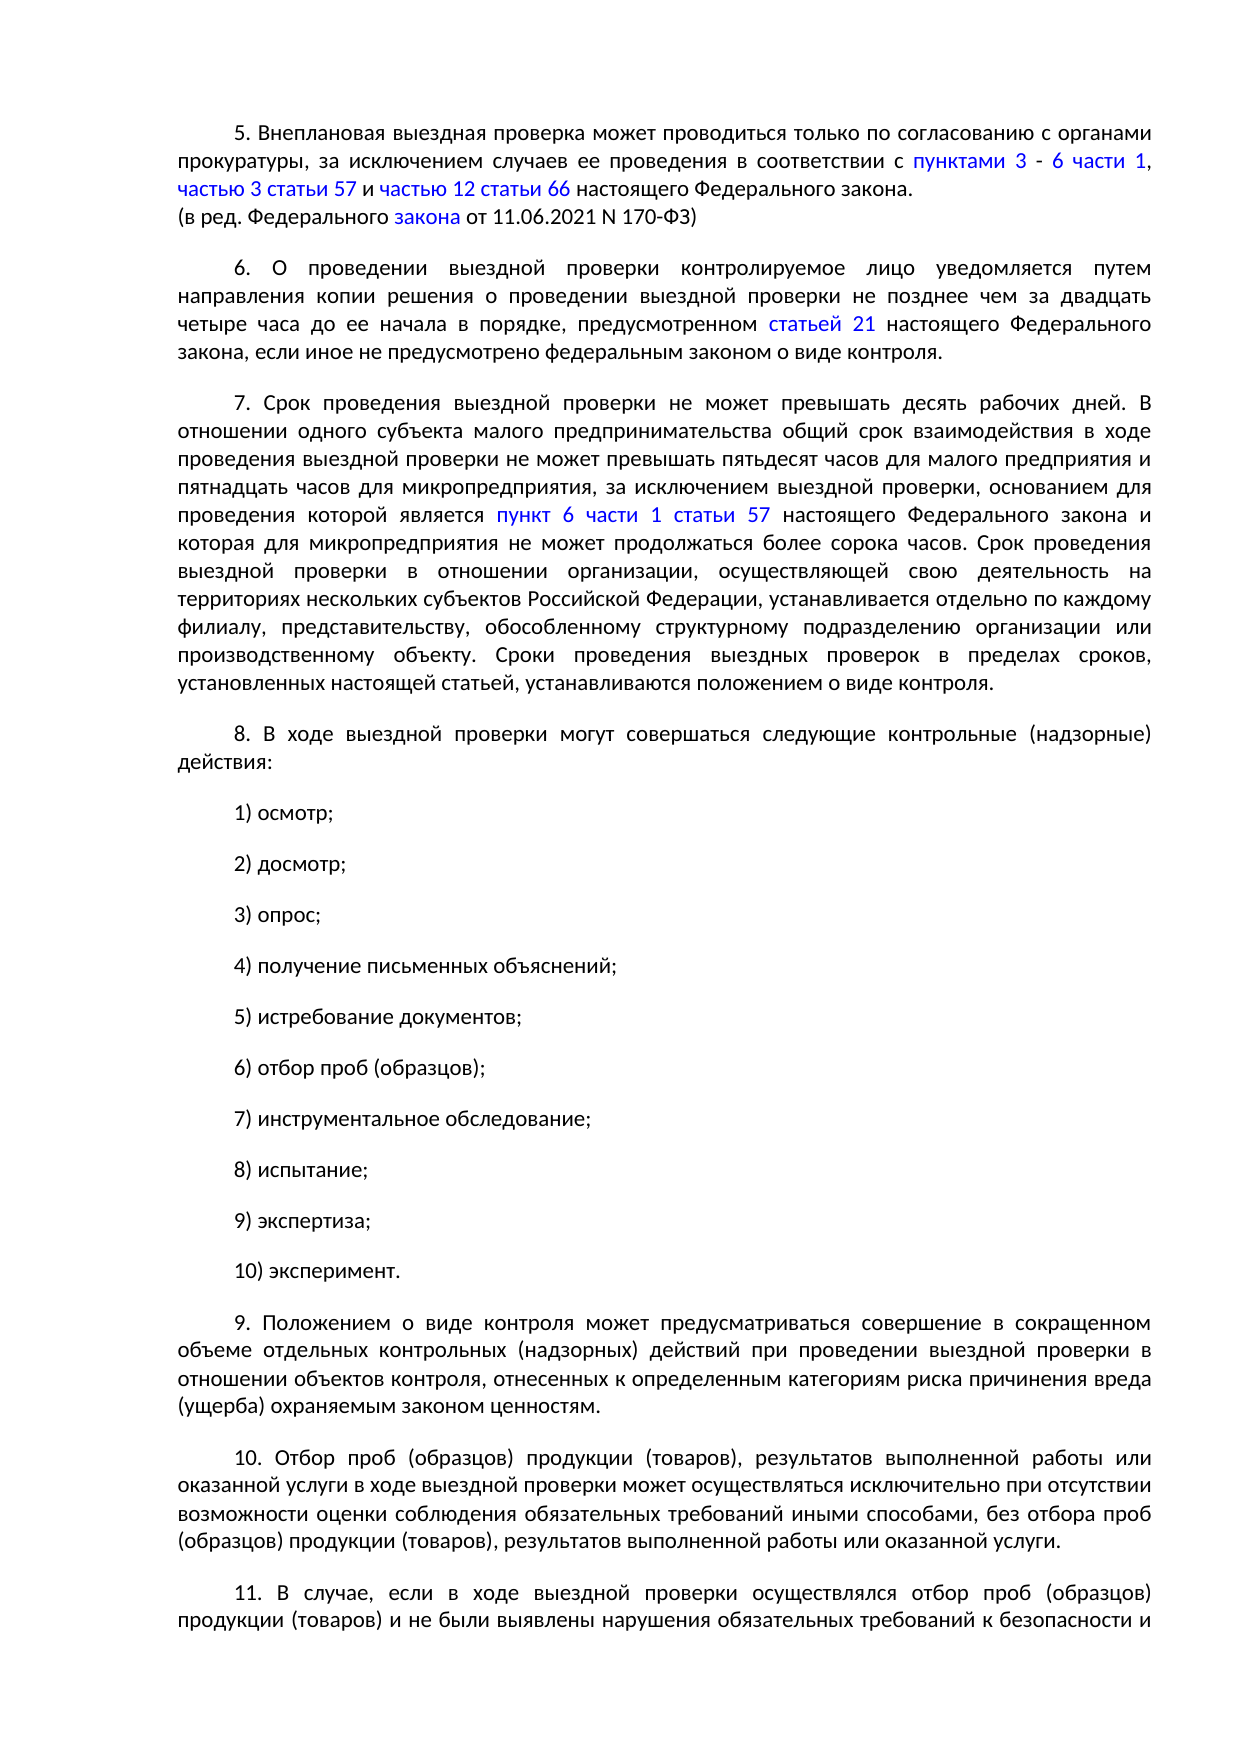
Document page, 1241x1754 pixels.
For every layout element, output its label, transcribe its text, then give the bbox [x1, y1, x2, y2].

text 7. Срок проведения выездной проверки не может превышать десять рабочих дней. В отношении одного субъекта малого предпринимательства общий срок взаимодействия в ходе проведения выездной проверки не может превышать пятьдесят часов для малого предприятия и пятнадцать часов для микропредприятия, за исключением выездной проверки, основанием для проведения которой является пункт 6 части 1 статьи 57 настоящего Федерального закона и которая для микропредприятия не может продолжаться более сорока часов. Срок проведения выездной проверки в отношении организации, осуществляющей свою деятельность на территориях нескольких субъектов Российской Федерации, устанавливается отдельно по каждому филиалу, представительству, обособленному структурному подразделению организации или производственному объекту. Сроки проведения выездных проверок в пределах сроков, установленных настоящей статьей, устанавливаются положением о виде контроля. [177, 388, 1152, 696]
text 4) получение письменных объяснений; [177, 951, 1152, 979]
text 5. Внеплановая выездная проверка может проводиться только по согласованию с органами прокуратуры, за исключением случаев ее проведения в соответствии с пунктами 3 - 6 части 1, частью 3 статьи 57 и частью 12 статьи 66 настоящего Федерального закона. [177, 118, 1152, 202]
text 7) инструментальное обследование; [177, 1104, 1152, 1132]
text (в ред. Федерального закона от 11.06.2021 N 170-ФЗ) [177, 202, 1152, 230]
text 6) отбор проб (образцов); [177, 1053, 1152, 1081]
text 2) досмотр; [177, 849, 1152, 877]
text 9. Положением о виде контроля может предусматриваться совершение в сокращенном объеме отдельных контрольных (надзорных) действий при проведении выездной проверки в отношении объектов контроля, отнесенных к определенным категориям риска причинения вреда (ущерба) охраняемым законом ценностям. [177, 1308, 1152, 1420]
text 10) эксперимент. [177, 1257, 1152, 1285]
text 8) испытание; [177, 1155, 1152, 1183]
text 8. В ходе выездной проверки могут совершаться следующие контрольные (надзорные) действия: [177, 719, 1152, 775]
text 5) истребование документов; [177, 1002, 1152, 1030]
text 10. Отбор проб (образцов) продукции (товаров), результатов выполненной работы или оказанной услуги в ходе выездной проверки может осуществляться исключительно при отсутствии возможности оценки соблюдения обязательных требований иными способами, без отбора проб (образцов) продукции (товаров), результатов выполненной работы или оказанной услуги. [177, 1443, 1152, 1555]
text 1) осмотр; [177, 798, 1152, 826]
text 3) опрос; [177, 900, 1152, 928]
text 9) экспертиза; [177, 1206, 1152, 1234]
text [177, 1578, 1152, 1634]
text 6. О проведении выездной проверки контролируемое лицо уведомляется путем направления копии решения о проведении выездной проверки не позднее чем за двадцать четыре часа до ее начала в порядке, предусмотренном статьей 21 настоящего Федерального закона, если иное не предусмотрено федеральным законом о виде контроля. [177, 253, 1152, 365]
